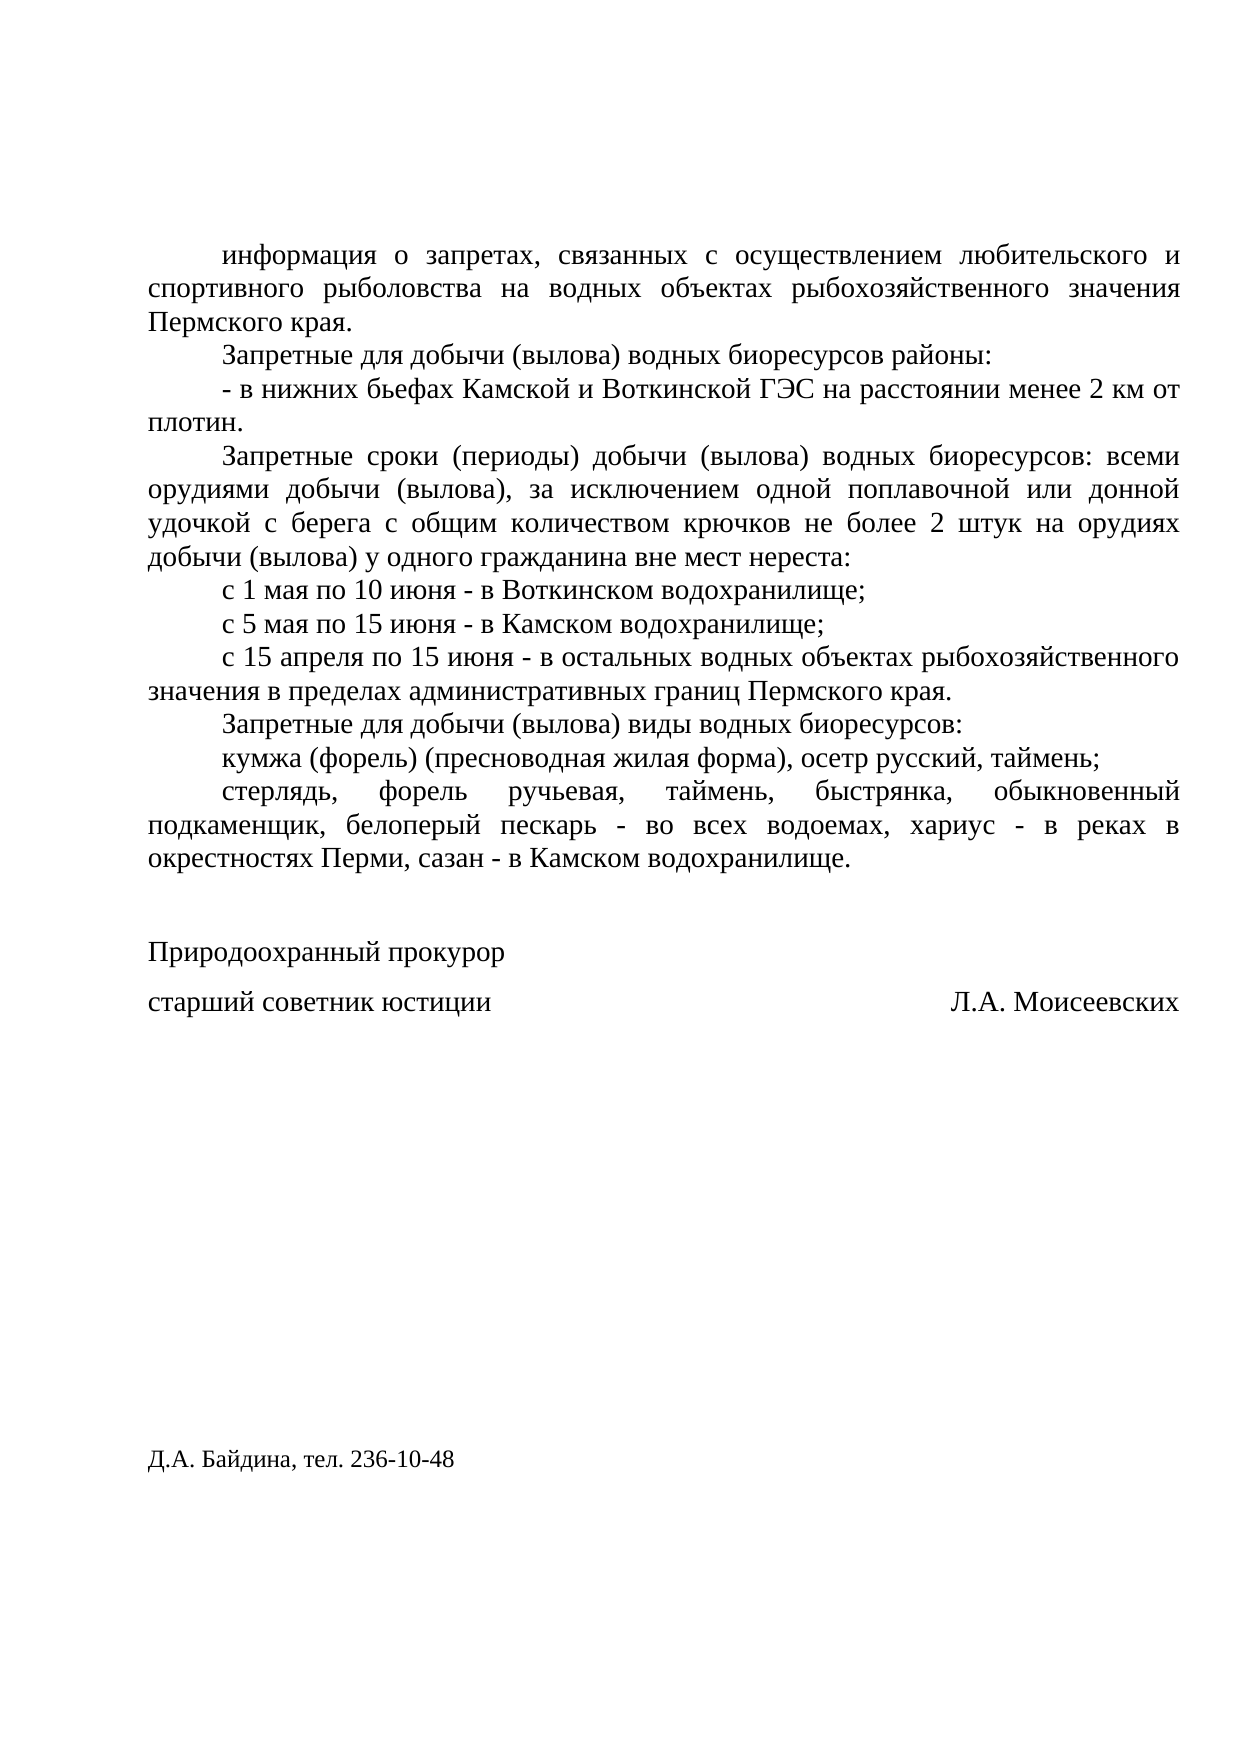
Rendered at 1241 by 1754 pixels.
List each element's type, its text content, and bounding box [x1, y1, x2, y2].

text с 5 мая по 15 июня - в Камском водохранилище; [148, 606, 1181, 639]
text - в нижних бьефах Камской и Воткинской ГЭС на расстоянии менее 2 км от плотин. [148, 371, 1181, 438]
text кумжа (форель) (пресноводная жилая форма), осетр русский, таймень; [148, 740, 1181, 773]
text стерлядь, форель ручьевая, таймень, быстрянка, обыкновенный подкаменщик, белоперый пескарь - во всех водоемах, хариус - в реках в окрестностях Перми, сазан - в Камском водохранилище. [148, 773, 1181, 874]
text Д.А. Байдина, тел. 236-10-48 [148, 1444, 1181, 1472]
text с 15 апреля по 15 июня - в остальных водных объектах рыбохозяйственного значения в пределах административных границ Пермского края. [148, 639, 1181, 706]
text Запретные для добычи (вылова) виды водных биоресурсов: [148, 706, 1181, 740]
text с 1 мая по 10 июня - в Воткинском водохранилище; [148, 572, 1181, 606]
text информация о запретах, связанных с осуществлением любительского и спортивного рыболовства на водных объектах рыбохозяйственного значения Пермского края. [148, 237, 1181, 337]
text Запретные для добычи (вылова) водных биоресурсов районы: [148, 337, 1181, 371]
text Природоохранный прокурор [148, 941, 1181, 966]
text Запретные сроки (периоды) добычи (вылова) водных биоресурсов: всеми орудиями добычи (вылова), за исключением одной поплавочной или донной удочкой с берега с общим количеством крючков не более 2 штук на орудиях добычи (вылова) у одного гражданина вне мест нереста: [148, 438, 1181, 572]
text старший советник юстиции Л.А. Моисеевских [148, 991, 1181, 1016]
